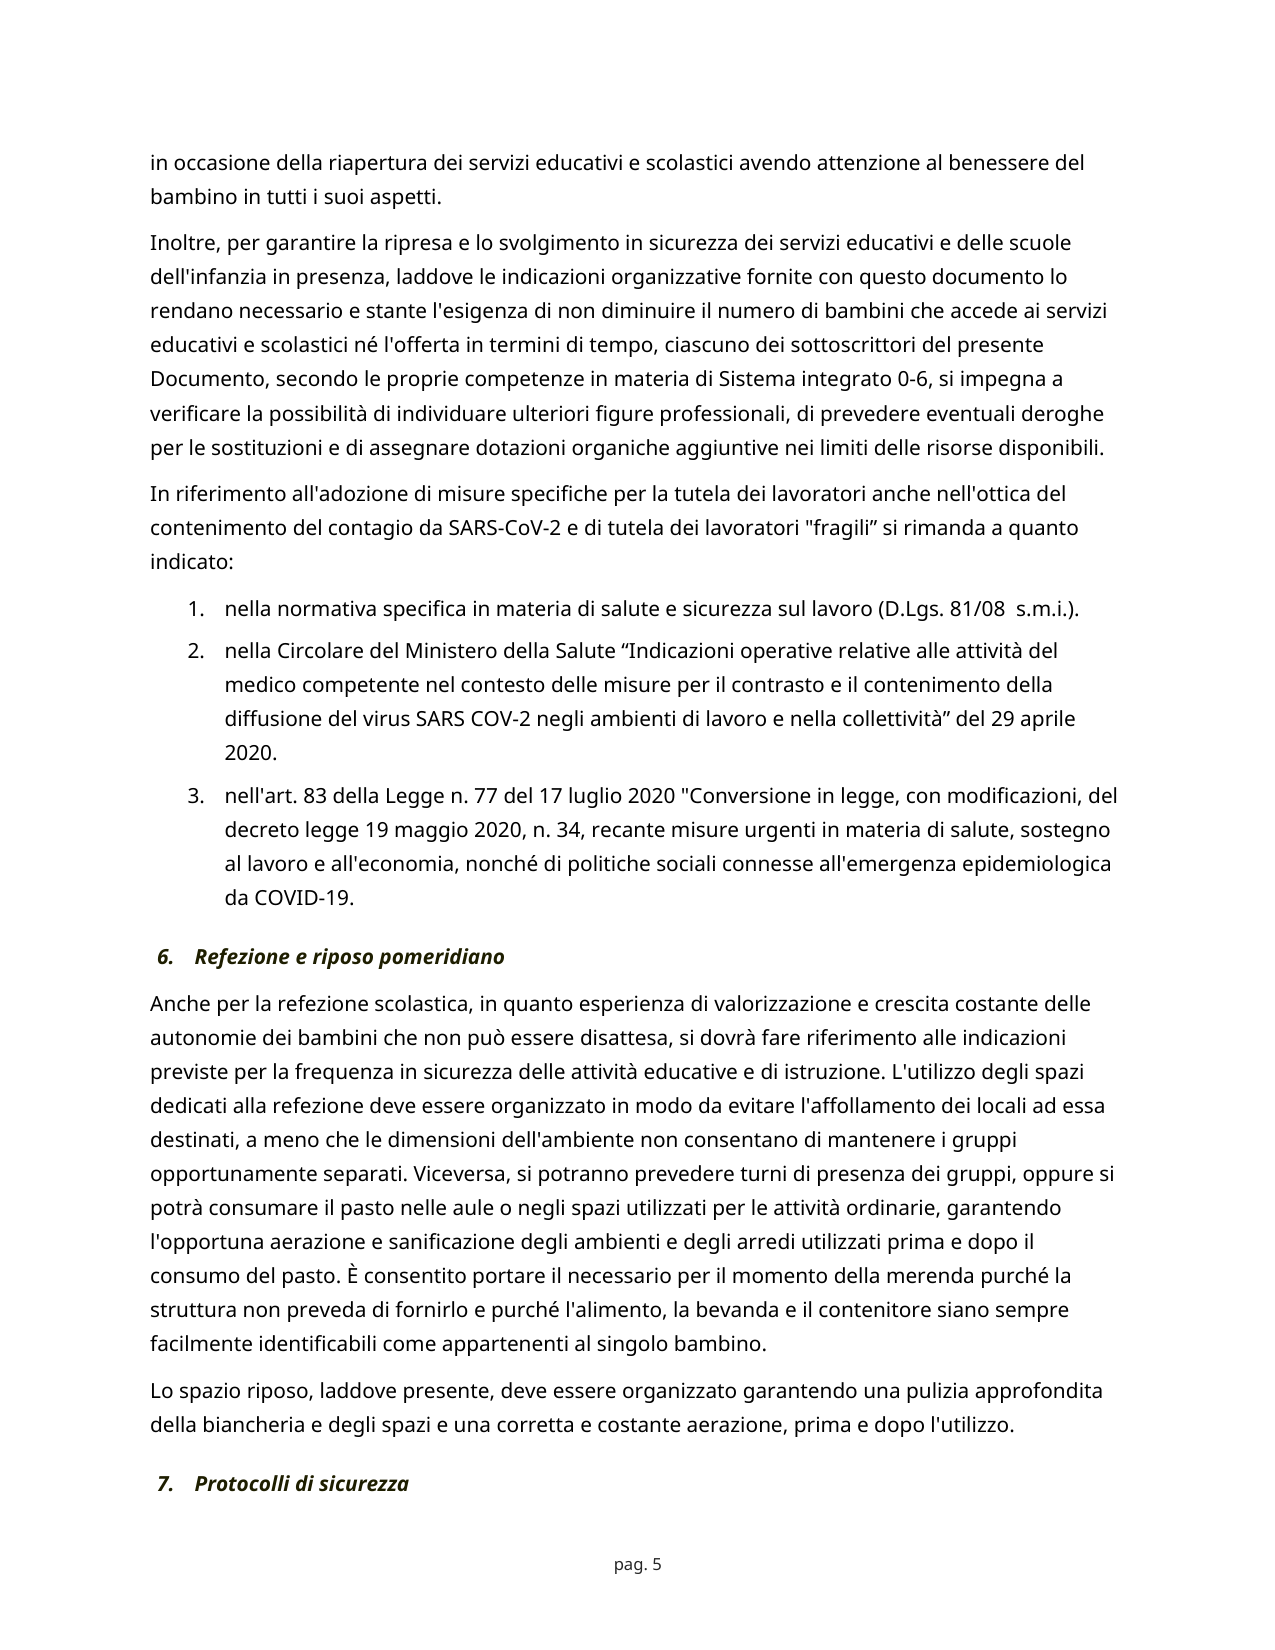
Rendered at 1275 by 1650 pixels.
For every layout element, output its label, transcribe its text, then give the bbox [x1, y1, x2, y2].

text Lo spazio riposo, laddove presente, deve essere organizzato garantendo una pulizia approfondita della biancheria e degli spazi e una corretta e costante aerazione, prima e dopo l'utilizzo. [150, 1376, 1125, 1438]
text Inoltre, per garantire la ripresa e lo svolgimento in sicurezza dei servizi educativi e delle scuole dell'infanzia in presenza, laddove le indicazioni organizzative fornite con questo documento lo rendano necessario e stante l'esigenza di non diminuire il numero di bambini che accede ai servizi educativi e scolastici né l'offerta in termini di tempo, ciascuno dei sottoscrittori del presente Documento, secondo le proprie competenze in materia di Sistema integrato 0-6, si impegna a verificare la possibilità di individuare ulteriori figure professionali, di prevedere eventuali deroghe per le sostituzioni e di assegnare dotazioni organiche aggiuntive nei limiti delle risorse disponibili. [150, 228, 1125, 461]
text In riferimento all'adozione di misure specifiche per la tutela dei lavoratori anche nell'ottica del contenimento del contagio da SARS-CoV-2 e di tutela dei lavoratori "fragili” si rimanda a quanto indicato: [150, 479, 1125, 576]
list nella normativa specifica in materia di salute e sicurezza sul lavoro (D.Lgs. 81/08 s.m.i.). [187, 594, 1125, 622]
text Anche per la refezione scolastica, in quanto esperienza di valorizzazione e crescita costante delle autonomie dei bambini che non può essere disattesa, si dovrà fare riferimento alle indicazioni previste per la frequenza in sicurezza delle attività educative e di istruzione. L'utilizzo degli spazi dedicati alla refezione deve essere organizzato in modo da evitare l'affollamento dei locali ad essa destinati, a meno che le dimensioni dell'ambiente non consentano di mantenere i gruppi opportunamente separati. Viceversa, si potranno prevedere turni di presenza dei gruppi, oppure si potrà consumare il pasto nelle aule o negli spazi utilizzati per le attività ordinarie, garantendo l'opportuna aerazione e sanificazione degli ambienti e degli arredi utilizzati prima e dopo il consumo del pasto. È consentito portare il necessario per il momento della merenda purché la struttura non preveda di fornirlo e purché l'alimento, la bevanda e il contenitore siano sempre facilmente identificabili come appartenenti al singolo bambino. [150, 989, 1125, 1358]
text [150, 148, 1125, 210]
list nell'art. 83 della Legge n. 77 del 17 luglio 2020 "Conversione in legge, con modificazioni, del decreto legge 19 maggio 2020, n. 34, recante misure urgenti in materia di salute, sostegno al lavoro e all'economia, nonché di politiche sociali connesse all'emergenza epidemiologica da COVID-19. [187, 781, 1125, 912]
subtitle Refezione e riposo pomeridiano [157, 942, 1125, 971]
subtitle Protocolli di sicurezza [157, 1469, 1125, 1497]
list nella Circolare del Ministero della Salute “Indicazioni operative relative alle attività del medico competente nel contesto delle misure per il contrasto e il contenimento della diffusione del virus SARS COV-2 negli ambienti di lavoro e nella collettività” del 29 aprile 2020. [187, 636, 1125, 767]
